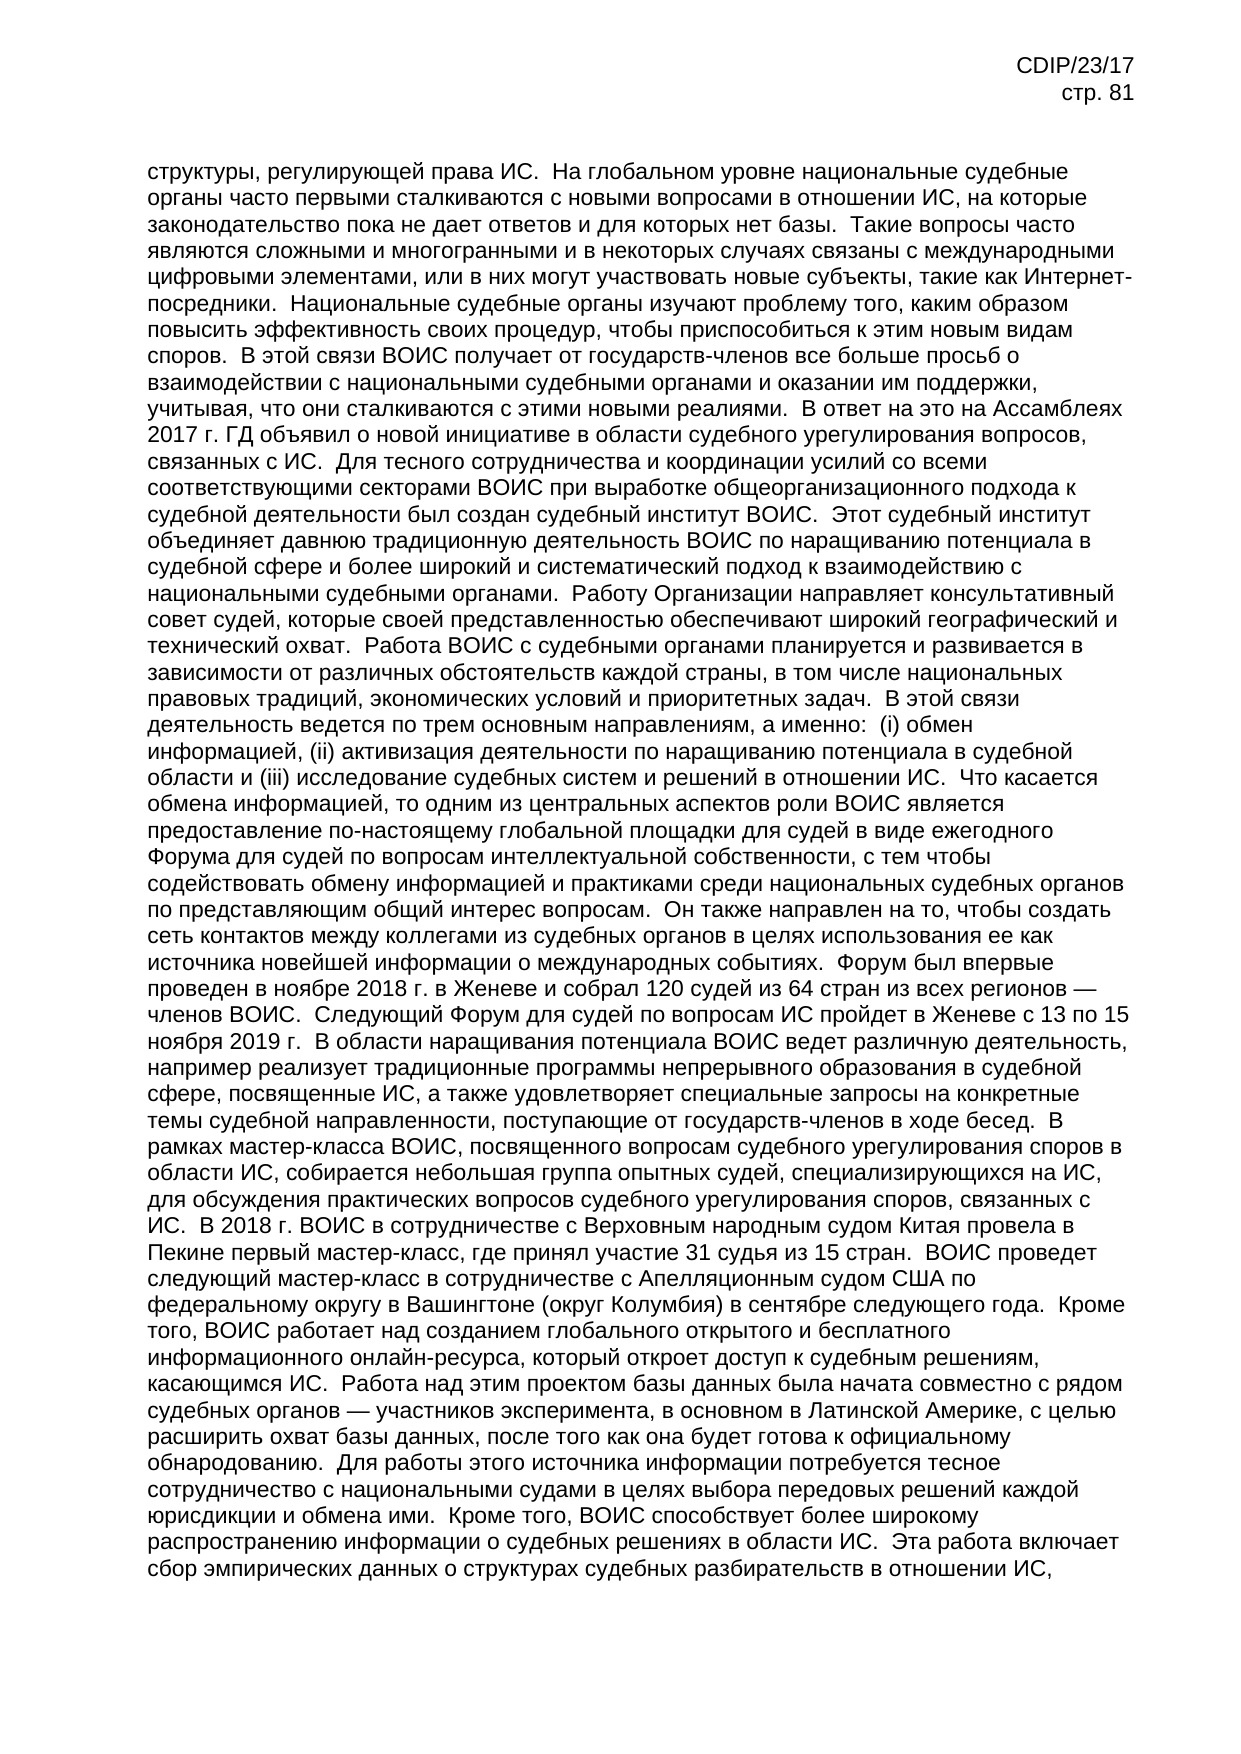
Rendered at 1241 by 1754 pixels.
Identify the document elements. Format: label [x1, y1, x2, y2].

list [147, 158, 1134, 1581]
